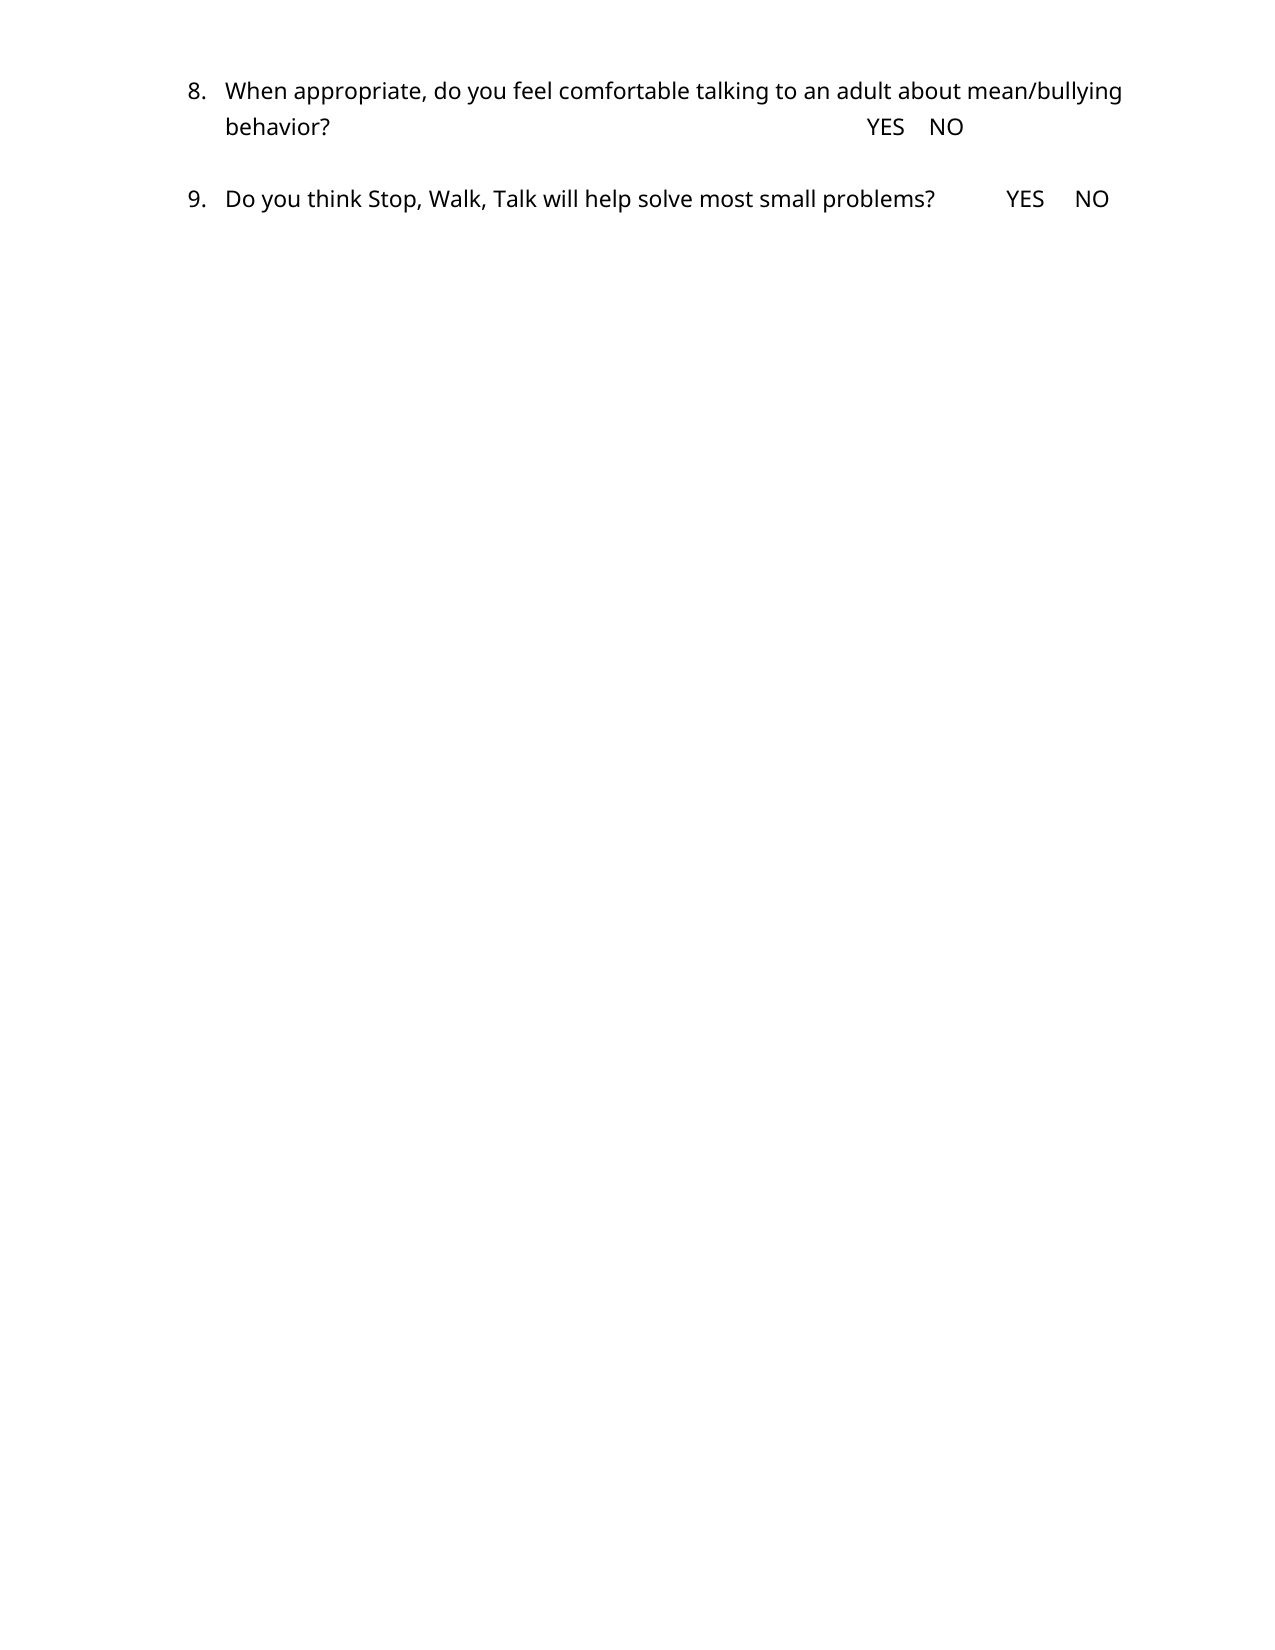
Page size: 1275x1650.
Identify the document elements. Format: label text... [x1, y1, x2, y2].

list When appropriate, do you feel comfortable talking to an adult about mean/bullying behavior? YES NO [187, 75, 1125, 142]
list Do you think Stop, Walk, Talk will help solve most small problems? YES NO [187, 183, 1125, 246]
